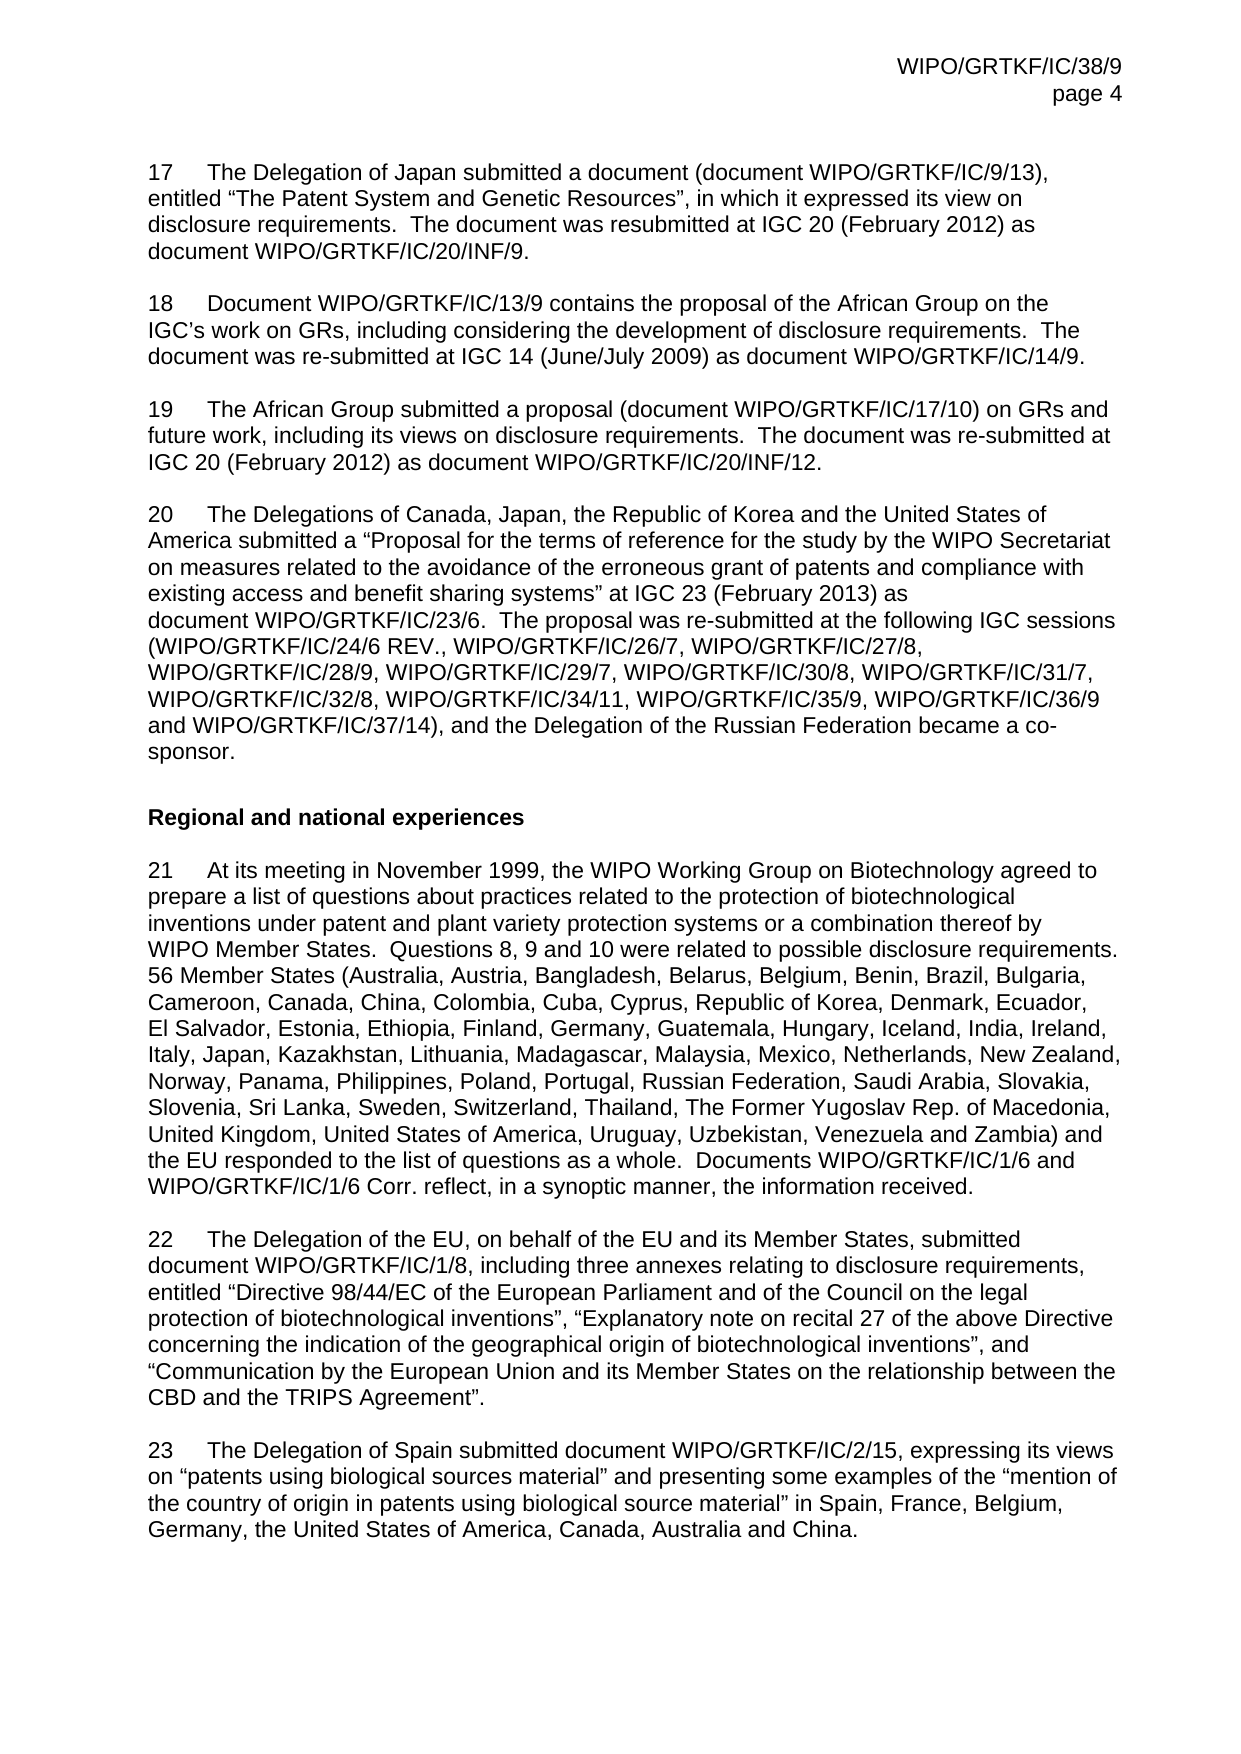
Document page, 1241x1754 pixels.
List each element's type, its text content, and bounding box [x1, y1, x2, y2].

text Regional and national experiences [148, 804, 1122, 831]
text The Delegation of Spain submitted document WIPO/GRTKF/IC/2/15, expressing its views on “patents using biological sources material” and presenting some examples of the “mention of the country of origin in patents using biological source material” in Spain, France, Belgium, Germany, the United States of America, Canada, Australia and China. [148, 1437, 1122, 1542]
text At its meeting in November 1999, the WIPO Working Group on Biotechnology agreed to prepare a list of questions about practices related to the protection of biotechnological inventions under patent and plant variety protection systems or a combination thereof by WIPO Member States. Questions 8, 9 and 10 were related to possible disclosure requirements. 56 Member States (Australia, Austria, Bangladesh, Belarus, Belgium, Benin, Brazil, Bulgaria, Cameroon, Canada, China, Colombia, Cuba, Cyprus, Republic of Korea, Denmark, Ecuador, El Salvador, Estonia, Ethiopia, Finland, Germany, Guatemala, Hungary, Iceland, India, Ireland, Italy, Japan, Kazakhstan, Lithuania, Madagascar, Malaysia, Mexico, Netherlands, New Zealand, Norway, Panama, Philippines, Poland, Portugal, Russian Federation, Saudi Arabia, Slovakia, Slovenia, Sri Lanka, Sweden, Switzerland, Thailand, The Former Yugoslav Rep. of Macedonia, United Kingdom, United States of America, Uruguay, Uzbekistan, Venezuela and Zambia) and the EU responded to the list of questions as a whole. Documents WIPO/GRTKF/IC/1/6 and WIPO/GRTKF/IC/1/6 Corr. reflect, in a synoptic manner, the information received. [148, 857, 1122, 1199]
text The African Group submitted a proposal (document WIPO/GRTKF/IC/17/10) on GRs and future work, including its views on disclosure requirements. The document was re-submitted at IGC 20 (February 2012) as document WIPO/GRTKF/IC/20/INF/12. [148, 396, 1122, 475]
text The Delegation of the EU, on behalf of the EU and its Member States, submitted document WIPO/GRTKF/IC/1/8, including three annexes relating to disclosure requirements, entitled “Directive 98/44/EC of the European Parliament and of the Council on the legal protection of biotechnological inventions”, “Explanatory note on recital 27 of the above Directive concerning the indication of the geographical origin of biotechnological inventions”, and “Communication by the European Union and its Member States on the relationship between the CBD and the TRIPS Agreement”. [148, 1226, 1122, 1410]
text Document WIPO/GRTKF/IC/13/9 contains the proposal of the African Group on the IGC’s work on GRs, including considering the development of disclosure requirements. The document was re-submitted at IGC 14 (June/July 2009) as document WIPO/GRTKF/IC/14/9. [148, 290, 1122, 369]
text The Delegations of Canada, Japan, the Republic of Korea and the United States of America submitted a “Proposal for the terms of reference for the study by the WIPO Secretariat on measures related to the avoidance of the erroneous grant of patents and compliance with existing access and benefit sharing systems” at IGC 23 (February 2013) as document WIPO/GRTKF/IC/23/6. The proposal was re-submitted at the following IGC sessions (WIPO/GRTKF/IC/24/6 REV., WIPO/GRTKF/IC/26/7, WIPO/GRTKF/IC/27/8, WIPO/GRTKF/IC/28/9, WIPO/GRTKF/IC/29/7, WIPO/GRTKF/IC/30/8, WIPO/GRTKF/IC/31/7, WIPO/GRTKF/IC/32/8, WIPO/GRTKF/IC/34/11, WIPO/GRTKF/IC/35/9, WIPO/GRTKF/IC/36/9 and WIPO/GRTKF/IC/37/14), and the Delegation of the Russian Federation became a co-sponsor. [148, 501, 1122, 765]
text The Delegation of Japan submitted a document (document WIPO/GRTKF/IC/9/13), entitled “The Patent System and Genetic Resources”, in which it expressed its view on disclosure requirements. The document was resubmitted at IGC 20 (February 2012) as document WIPO/GRTKF/IC/20/INF/9. [148, 158, 1122, 264]
